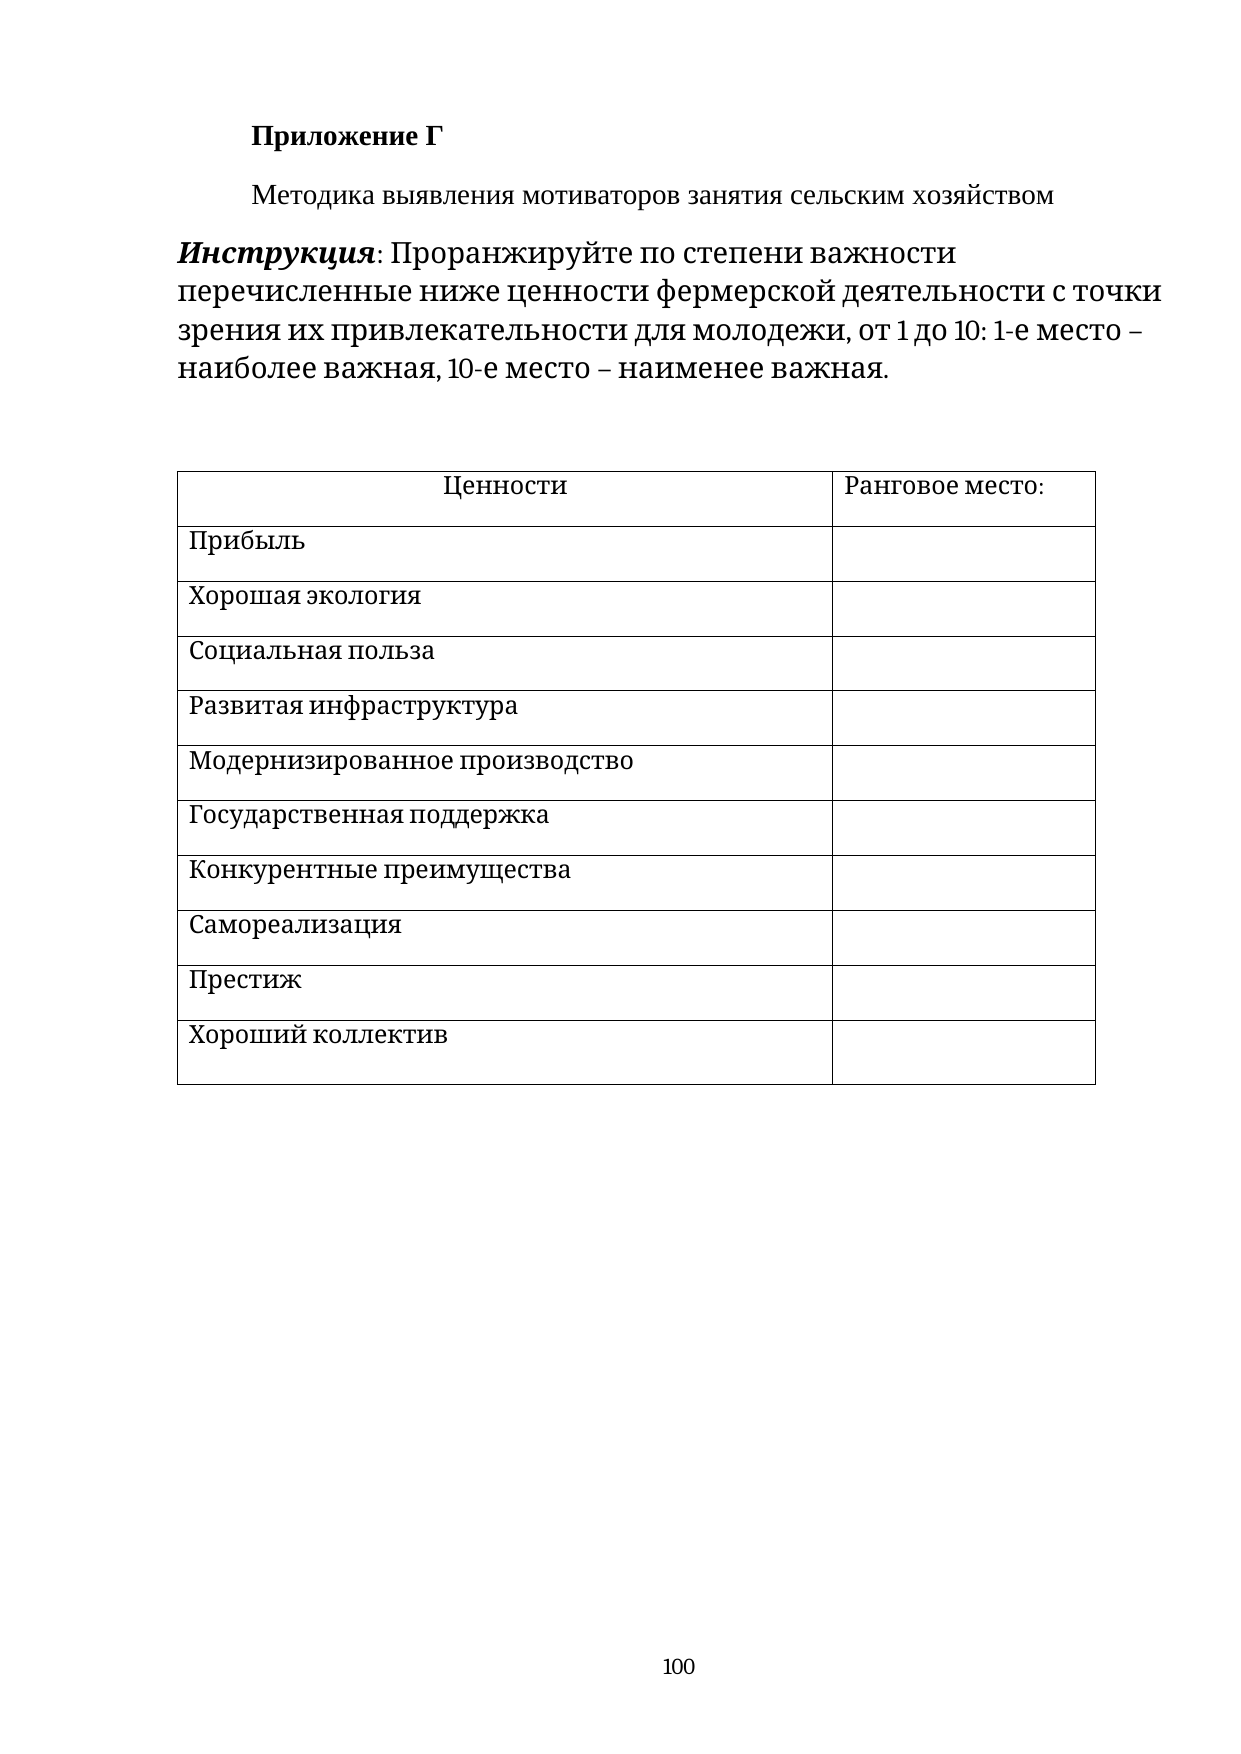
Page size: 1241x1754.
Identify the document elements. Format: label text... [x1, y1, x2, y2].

table_cell Социальная польза [178, 637, 832, 690]
table_cell [833, 746, 1095, 800]
table_cell [833, 1021, 1095, 1083]
table_cell [833, 527, 1095, 581]
table_cell [833, 856, 1095, 910]
table_cell Хорошая экология [178, 582, 832, 636]
table_cell Хороший коллектив [178, 1021, 832, 1083]
table_header Ранговое место: [833, 472, 1095, 526]
table_cell Развитая инфраструктура [178, 691, 832, 745]
table_cell Конкурентные преимущества [178, 856, 832, 910]
table_cell [833, 637, 1095, 690]
table_header Ценности [178, 472, 832, 526]
table_cell Прибыль [178, 527, 832, 581]
text Приложение Г [177, 118, 1181, 152]
table_cell Государственная поддержка [178, 801, 832, 855]
text Инструкция: Проранжируйте по степени важности перечисленные ниже ценности фермерской деятельности с точки зрения их привлекательности для молодежи, от 1 до 10: 1-е место – наиболее важная, 10-е место – наименее важная. [177, 237, 1181, 386]
text Методика выявления мотиваторов занятия сельским хозяйством [177, 177, 1181, 211]
table_cell Престиж [178, 966, 832, 1020]
table_cell [833, 582, 1095, 636]
table_cell Самореализация [178, 911, 832, 965]
table_cell Модернизированное производство [178, 746, 832, 800]
table_cell [833, 911, 1095, 965]
table_cell [833, 691, 1095, 745]
table_cell [833, 801, 1095, 855]
table_cell [833, 966, 1095, 1020]
